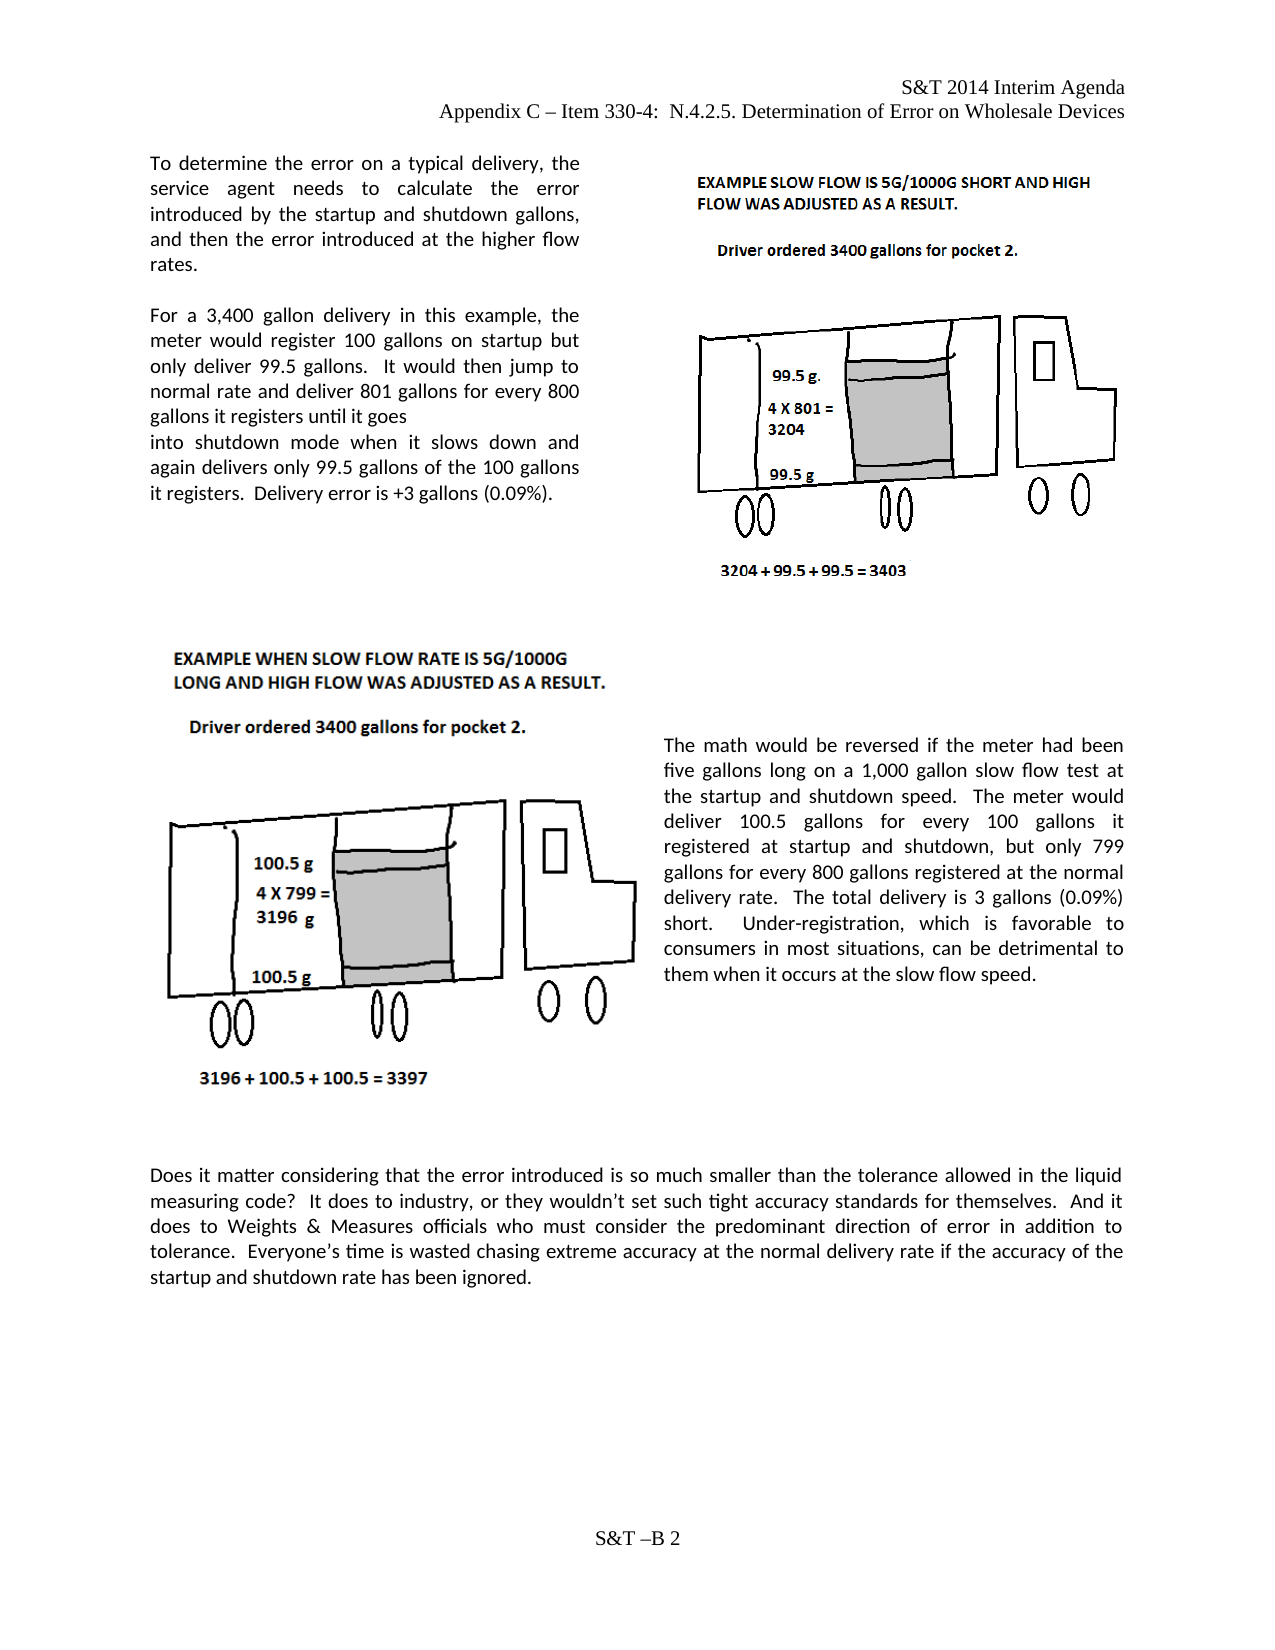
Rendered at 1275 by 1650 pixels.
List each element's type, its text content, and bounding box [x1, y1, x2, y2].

text into shutdown mode when it slows down and again delivers only 99.5 gallons of the 100 gallons it registers. Delivery error is +3 gallons (0.09%). [150, 429, 685, 505]
text For a 3,400 gallon delivery in this example, the meter would register 100 gallons on startup but only deliver 99.5 gallons. It would then jump to normal rate and deliver 801 gallons for every 800 gallons it registers until it goes [150, 302, 685, 429]
text To determine the error on a typical delivery, the service agent needs to calculate the error introduced by the startup and shutdown gallons, and then the error introduced at the higher flow rates. [150, 150, 685, 277]
text The math would be reversed if the meter had been five gallons long on a 1,000 gallon slow flow test at the startup and shutdown speed. The meter would deliver 100.5 gallons for every 100 gallons it registered at startup and shutdown, but only 799 gallons for every 800 gallons registered at the normal delivery rate. The total delivery is 3 gallons (0.09%) short. Under-registration, which is favorable to consumers in most situations, can be detrimental to them when it occurs at the slow flow speed. [150, 732, 1125, 986]
text Does it matter considering that the error introduced is so much smaller than the tolerance allowed in the liquid measuring code? It does to industry, or they wouldn’t set such tight accuracy standards for themselves. And it does to Weights & Measures officials who must consider the predominant direction of error in addition to tolerance. Everyone’s time is wasted chasing extreme accuracy at the normal delivery rate if the accuracy of the startup and shutdown rate has been ignored. [150, 1162, 1125, 1289]
picture [685, 150, 1125, 588]
picture [155, 986, 646, 1104]
picture [155, 634, 646, 732]
